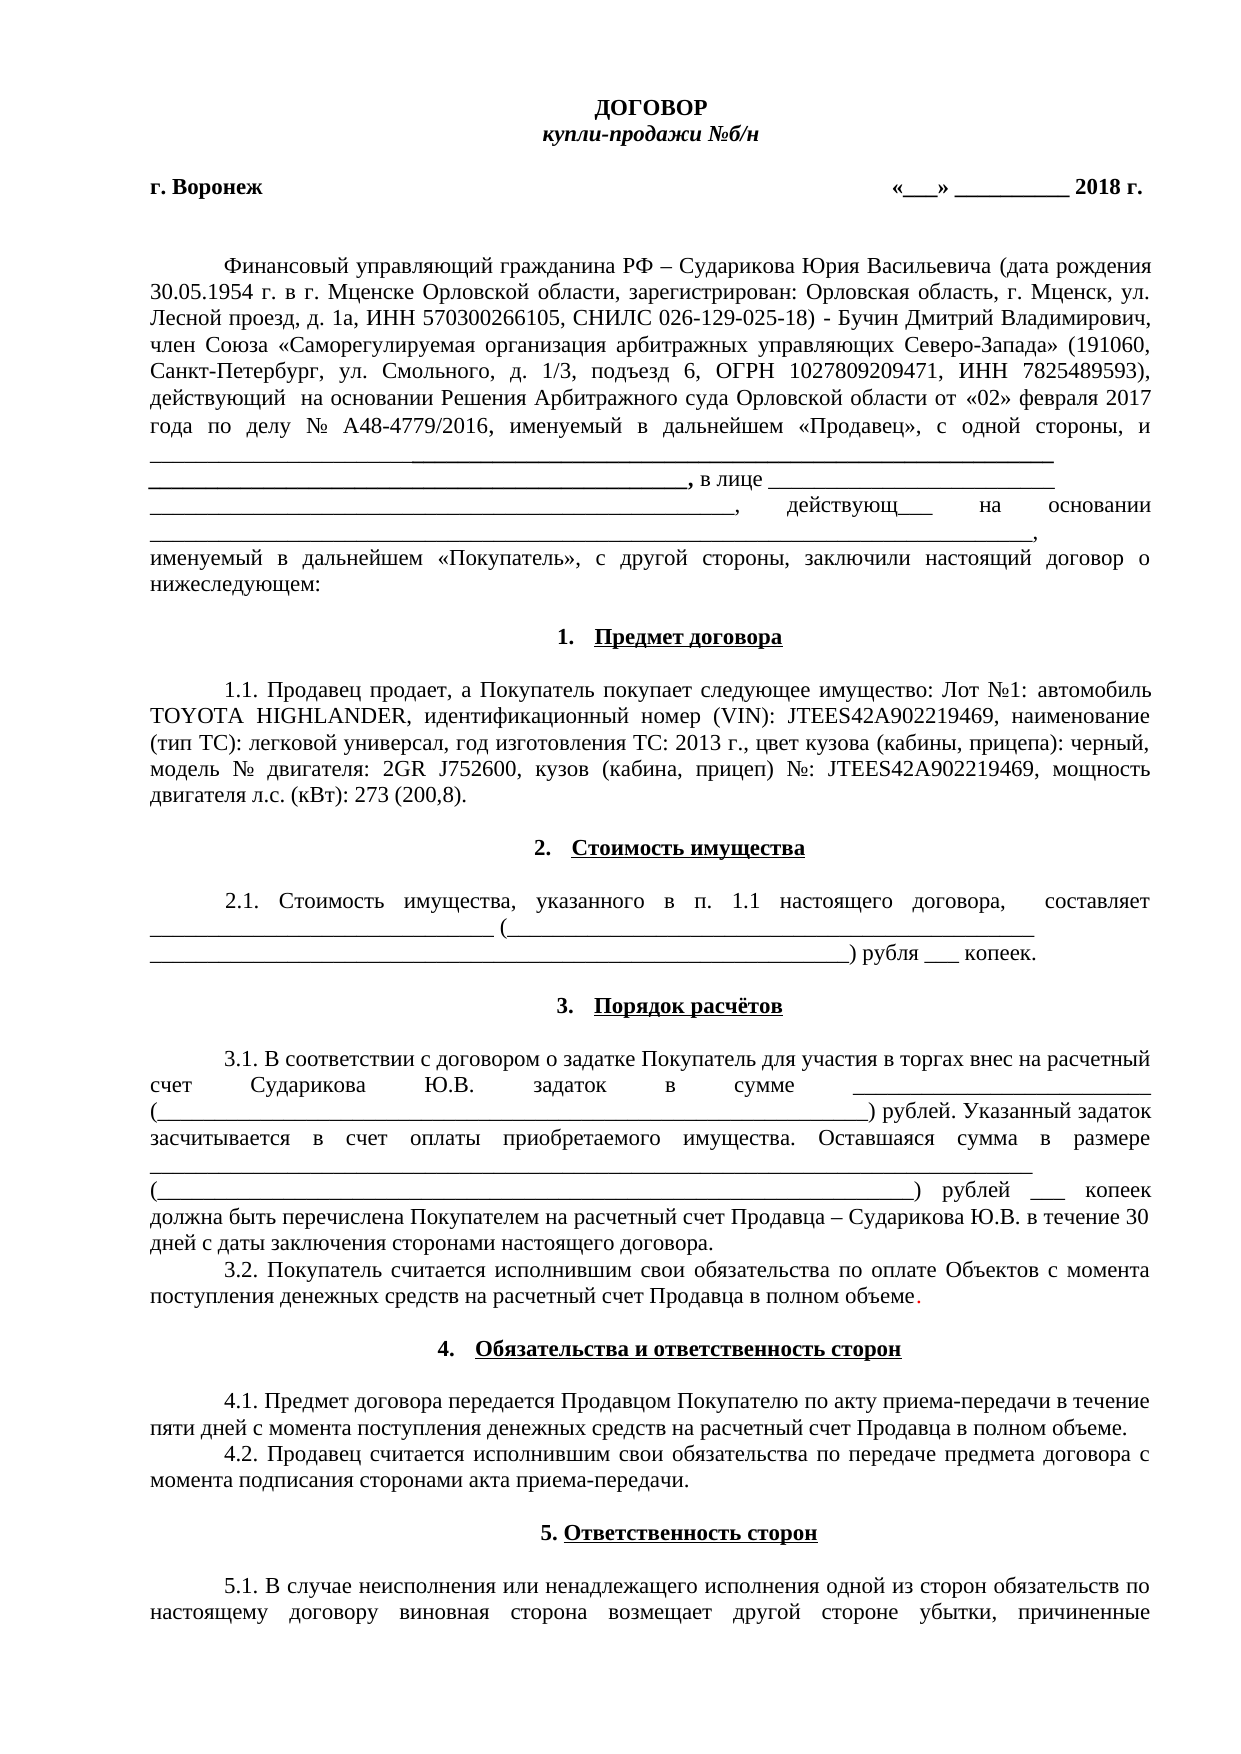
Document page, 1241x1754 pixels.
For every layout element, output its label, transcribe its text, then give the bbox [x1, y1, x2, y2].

list Стоимость имущества [187, 834, 1152, 860]
text 4.2. Продавец считается исполнившим свои обязательства по передаче предмета договора с момента подписания сторонами акта приема-передачи. [150, 1440, 1152, 1493]
text _______________________________________________, в лице _________________________ [150, 465, 1152, 491]
text 5. Ответственность сторон [150, 1519, 1152, 1546]
text 3.2. Покупатель считается исполнившим свои обязательства по оплате Объектов с момента поступления денежных средств на расчетный счет Продавца в полном объеме. [150, 1256, 1152, 1308]
text г. Воронеж «___» __________ 2018 г. [150, 173, 1152, 199]
list Предмет договора [187, 623, 1152, 649]
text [150, 1572, 1152, 1624]
list Порядок расчётов [187, 992, 1152, 1018]
text Финансовый управляющий гражданина РФ – Сударикова Юрия Васильевича (дата рождения 30.05.1954 г. в г. Мценске Орловской области, зарегистрирован: Орловская область, г. Мценск, ул. Лесной проезд, д. 1а, ИНН 570300266105, СНИЛС 026-129-025-18) - Бучин Дмитрий Владимирович, член Союза «Саморегулируемая организация арбитражных управляющих Северо-Запада» (191060, Санкт-Петербург, ул. Смольного, д. 1/3, подъезд 6, ОГРН 1027809209471, ИНН 7825489593), действующий на основании Решения Арбитражного суда Орловской области от «02» февраля 2017 года по делу № А48-4779/2016, именуемый в дальнейшем «Продавец», с одной стороны, и _______________________________________________________________________________ [150, 252, 1152, 465]
text ДОГОВОР [150, 94, 1152, 120]
text ___________________________________________________, действующ___ на основании _____________________________________________________________________________, именуемый в дальнейшем «Покупатель», с другой стороны, заключили настоящий договор о нижеследующем: [150, 491, 1152, 597]
text 3.1. В соответствии с договором о задатке Покупатель для участия в торгах внес на расчетный счет Сударикова Ю.В. задаток в сумме __________________________ (______________________________________________________________) рублей. Указанный задаток засчитывается в счет оплаты приобретаемого имущества. Оставшаяся сумма в размере _____________________________________________________________________________ (__________________________________________________________________) рублей ___ копеек должна быть перечислена Покупателем на расчетный счет Продавца – Сударикова Ю.В. в течение 30 дней с даты заключения сторонами настоящего договора. [150, 1045, 1152, 1256]
text 1.1. Продавец продает, а Покупатель покупает следующее имущество: Лот №1: автомобиль TOYOTA HIGHLANDER, идентификационный номер (VIN): JTEES42A902219469, наименование (тип ТС): легковой универсал, год изготовления ТС: 2013 г., цвет кузова (кабины, прицепа): черный, модель № двигателя: 2GR J752600, кузов (кабина, прицеп) №: JTEES42A902219469, мощность двигателя л.с. (кВт): 273 (200,8). [150, 676, 1152, 808]
list Обязательства и ответственность сторон [187, 1335, 1152, 1361]
text купли-продажи №б/н [150, 120, 1152, 146]
text 2.1. Стоимость имущества, указанного в п. 1.1 настоящего договора, составляет ______________________________ (______________________________________________ [150, 887, 1152, 939]
text 4.1. Предмет договора передается Продавцом Покупателю по акту приема-передачи в течение пяти дней с момента поступления денежных средств на расчетный счет Продавца в полном объеме. [150, 1387, 1152, 1440]
text _____________________________________________________________) рубля ___ копеек. [150, 939, 1152, 966]
